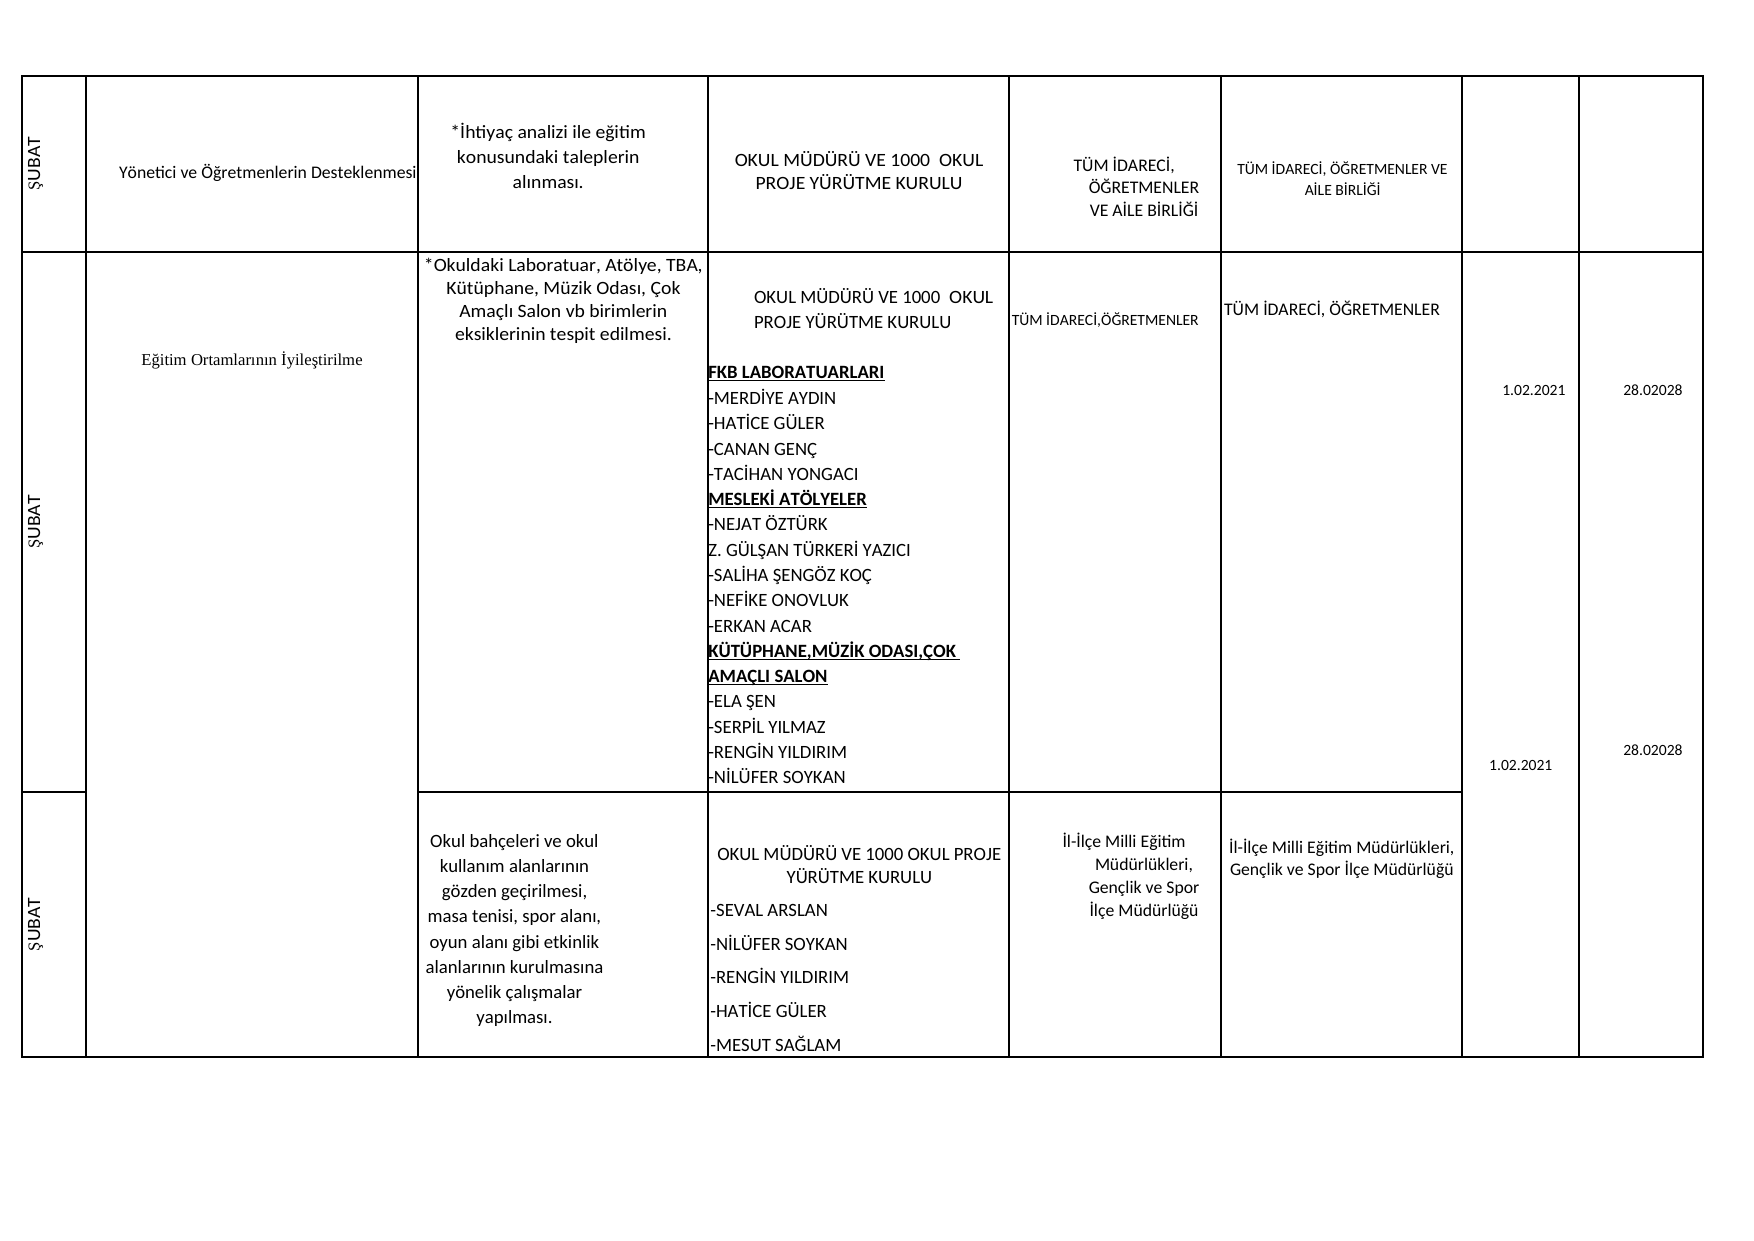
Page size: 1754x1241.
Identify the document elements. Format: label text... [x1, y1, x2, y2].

table_cell ŞUBAT [23, 253, 85, 791]
table_cell Yönetici ve Öğretmenlerin Desteklenmesi [87, 77, 417, 251]
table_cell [1222, 77, 1461, 251]
table_cell ŞUBAT [23, 793, 85, 1056]
table_cell *İhtiyaç analizi ile eğitim konusundaki taleplerin alınması. [419, 77, 707, 251]
table_cell ŞUBAT [23, 77, 85, 251]
table_cell TÜM İDARECİ,ÖĞRETMENLER [1010, 253, 1220, 791]
table_cell OKUL MÜDÜRÜ VE 1000 OKUL PROJE YÜRÜTME KURULU -SEVAL ARSLAN -NİLÜFER SOYKAN -RENGİN YILDIRIM -HATİCE GÜLER -MESUT SAĞLAM [709, 793, 1008, 1056]
table_cell 28.02028 28.02028 [1580, 253, 1702, 1056]
table_cell İl-İlçe Milli Eğitim Müdürlükleri, Gençlik ve Spor İlçe Müdürlüğü [1222, 793, 1461, 1056]
table_cell Eğitim Ortamlarının İyileştirilme [87, 253, 417, 1056]
table_cell 1.02.2021 1.02.2021 [1463, 253, 1578, 1056]
table_cell *Okuldaki Laboratuar, Atölye, TBA, Kütüphane, Müzik Odası, Çok Amaçlı Salon vb birimlerin eksiklerinin tespit edilmesi. [419, 253, 707, 791]
table_cell OKUL MÜDÜRÜ VE 1000 OKUL PROJE YÜRÜTME KURULU [709, 77, 1008, 251]
table_cell Okul bahçeleri ve okul kullanım alanlarının gözden geçirilmesi, masa tenisi, spor alanı, oyun alanı gibi etkinlik alanlarının kurulmasına yönelik çalışmalar yapılması. [419, 793, 707, 1056]
table_cell TÜM İDARECİ, ÖĞRETMENLER [1222, 253, 1461, 791]
table_cell İl-İlçe Milli Eğitim Müdürlükleri, Gençlik ve Spor İlçe Müdürlüğü [1010, 793, 1220, 1056]
table_cell OKUL MÜDÜRÜ VE 1000 OKUL PROJE YÜRÜTME KURULU FKB LABORATUARLARI -MERDİYE AYDIN -HATİCE GÜLER -CANAN GENÇ -TACİHAN YONGACI MESLEKİ ATÖLYELER -NEJAT ÖZTÜRK Z. GÜLŞAN TÜRKERİ YAZICI -SALİHA ŞENGÖZ KOÇ -NEFİKE ONOVLUK -ERKAN ACAR KÜTÜPHANE,MÜZİK ODASI,ÇOK AMAÇLI SALON -ELA ŞEN -SERPİL YILMAZ -RENGİN YILDIRIM -NİLÜFER SOYKAN [709, 253, 1008, 791]
table_cell TÜM İDARECİ, ÖĞRETMENLER VE AİLE BİRLİĞİ [1010, 77, 1220, 251]
